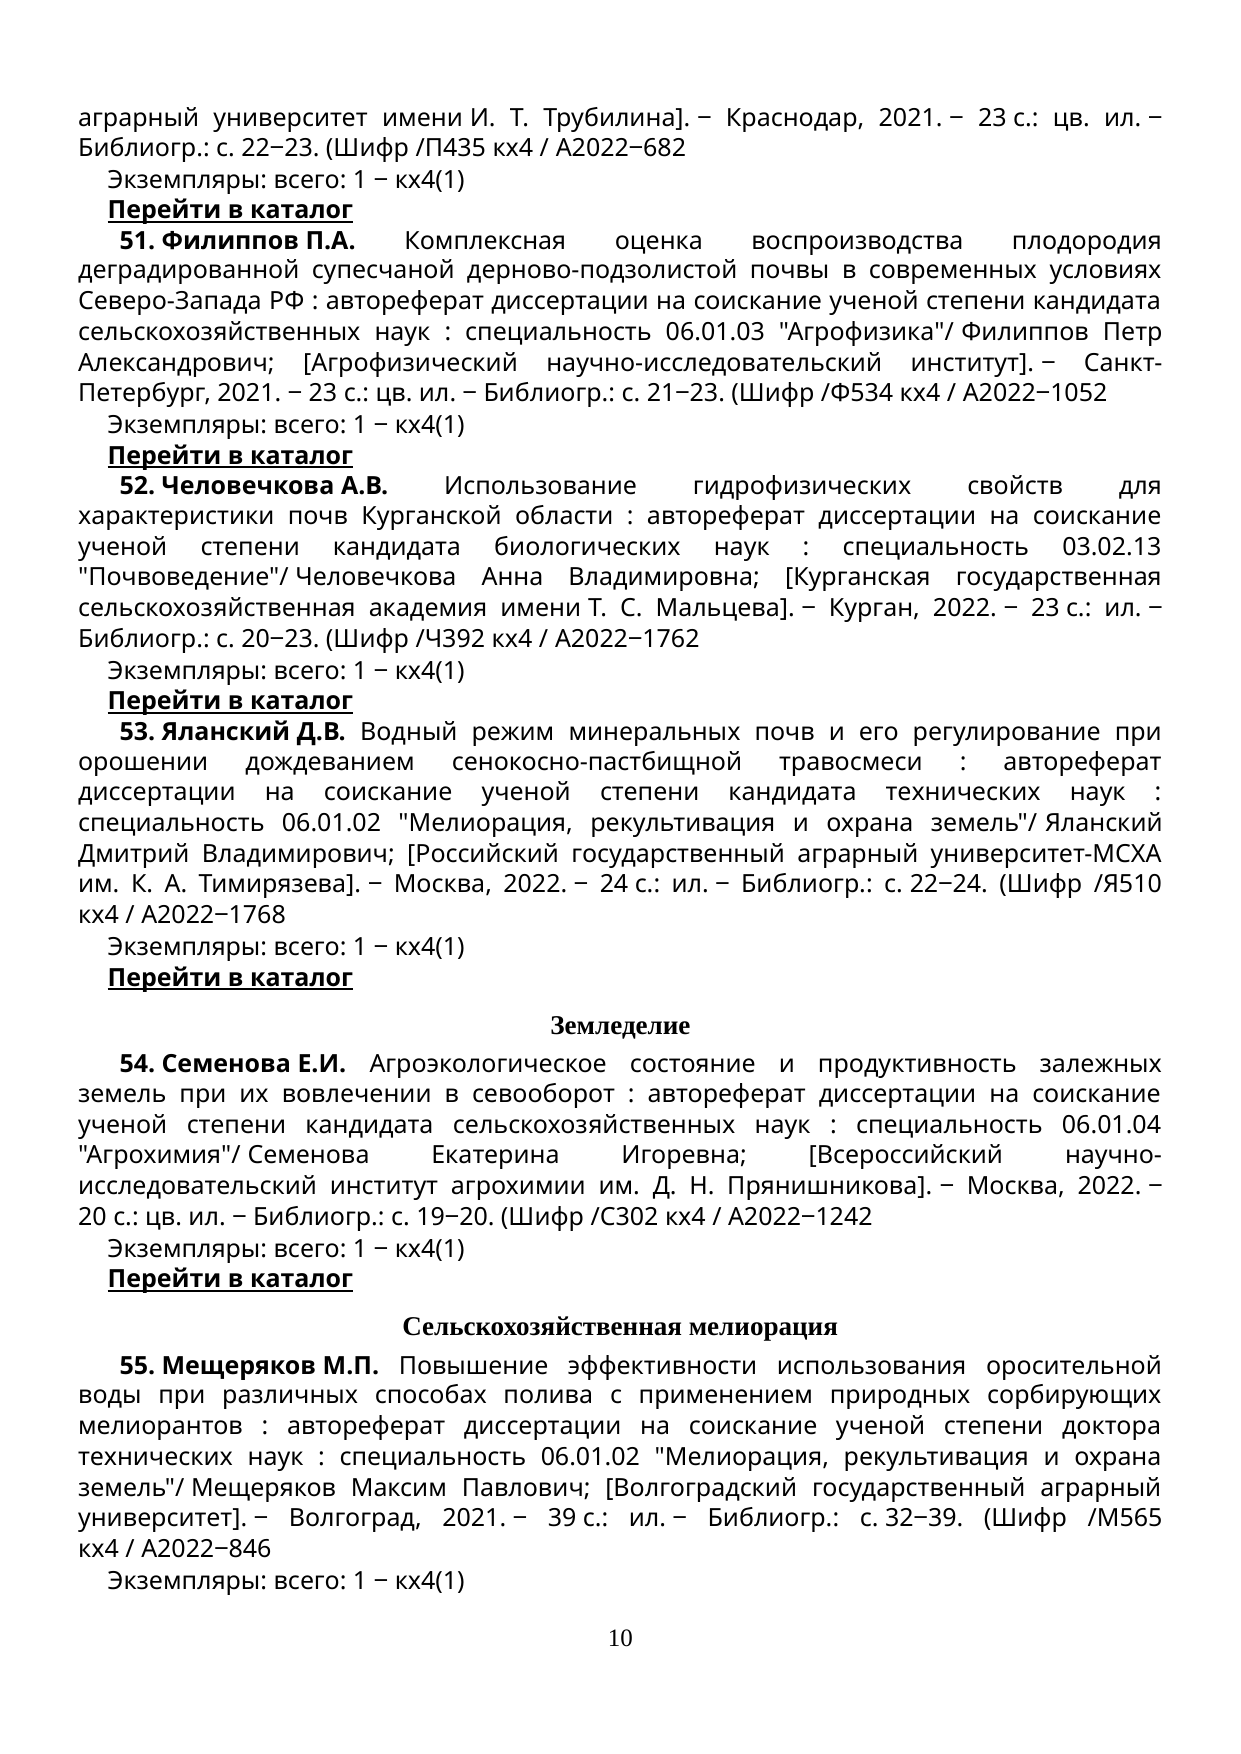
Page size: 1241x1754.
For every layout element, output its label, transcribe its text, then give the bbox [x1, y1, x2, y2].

text Экземпляры: всего: 1 ‒ кх4(1) [78, 163, 1162, 194]
text 52. Человечкова А.В. Использование гидрофизических свойств для характеристики почв Курганской области : автореферат диссертации на соискание ученой степени кандидата биологических наук : специальность 03.02.13 "Почвоведение"/ Человечкова Анна Владимировна; [Курганская государственная сельскохозяйственная академия имени Т. С. Мальцева]. ‒ Курган, 2022. ‒ 23 с.: ил. ‒ Библиогр.: с. 20‒23. (Шифр /Ч392 кх4 / А2022‒1762 [78, 470, 1162, 654]
subtitle Сельскохозяйственная мелиорация [78, 1310, 1162, 1342]
text Экземпляры: всего: 1 ‒ кх4(1) [78, 1232, 1162, 1263]
text Перейти в каталог [78, 1263, 1162, 1294]
text Перейти в каталог [78, 194, 1162, 225]
text 53. Яланский Д.В. Водный режим минеральных почв и его регулирование при орошении дождеванием сенокосно-пастбищной травосмеси : автореферат диссертации на соискание ученой степени кандидата технических наук : специальность 06.01.02 "Мелиорация, рекультивация и охрана земель"/ Яланский Дмитрий Владимирович; [Российский государственный аграрный университет-МСХА им. К. А. Тимирязева]. ‒ Москва, 2022. ‒ 24 с.: ил. ‒ Библиогр.: с. 22‒24. (Шифр /Я510 кх4 / А2022‒1768 [78, 716, 1162, 931]
subtitle Земледелие [78, 1009, 1162, 1040]
text Экземпляры: всего: 1 ‒ кх4(1) [78, 1565, 1162, 1596]
text Перейти в каталог [78, 961, 1162, 992]
text 51. Филиппов П.А. Комплексная оценка воспроизводства плодородия деградированной супесчаной дерново-подзолистой почвы в современных условиях Северо-Запада РФ : автореферат диссертации на соискание ученой степени кандидата сельскохозяйственных наук : специальность 06.01.03 "Агрофизика"/ Филиппов Петр Александрович; [Агрофизический научно-исследовательский институт]. ‒ Санкт-Петербург, 2021. ‒ 23 с.: цв. ил. ‒ Библиогр.: с. 21‒23. (Шифр /Ф534 кх4 / А2022‒1052 [78, 225, 1162, 409]
text Экземпляры: всего: 1 ‒ кх4(1) [78, 409, 1162, 440]
text Перейти в каталог [78, 440, 1162, 470]
text 54. Семенова Е.И. Агроэкологическое состояние и продуктивность залежных земель при их вовлечении в севооборот : автореферат диссертации на соискание ученой степени кандидата сельскохозяйственных наук : специальность 06.01.04 "Агрохимия"/ Семенова Екатерина Игоревна; [Всероссийский научно-исследовательский институт агрохимии им. Д. Н. Прянишникова]. ‒ Москва, 2022. ‒ 20 с.: цв. ил. ‒ Библиогр.: с. 19‒20. (Шифр /С302 кх4 / А2022‒1242 [78, 1048, 1162, 1232]
text Экземпляры: всего: 1 ‒ кх4(1) [78, 654, 1162, 685]
text Перейти в каталог [78, 685, 1162, 716]
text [78, 102, 1162, 163]
text 55. Мещеряков М.П. Повышение эффективности использования оросительной воды при различных способах полива с применением природных сорбирующих мелиорантов : автореферат диссертации на соискание ученой степени доктора технических наук : специальность 06.01.02 "Мелиорация, рекультивация и охрана земель"/ Мещеряков Максим Павлович; [Волгоградский государственный аграрный университет]. ‒ Волгоград, 2021. ‒ 39 с.: ил. ‒ Библиогр.: с. 32‒39. (Шифр /М565 кх4 / А2022‒846 [78, 1350, 1162, 1565]
text Экземпляры: всего: 1 ‒ кх4(1) [78, 931, 1162, 961]
